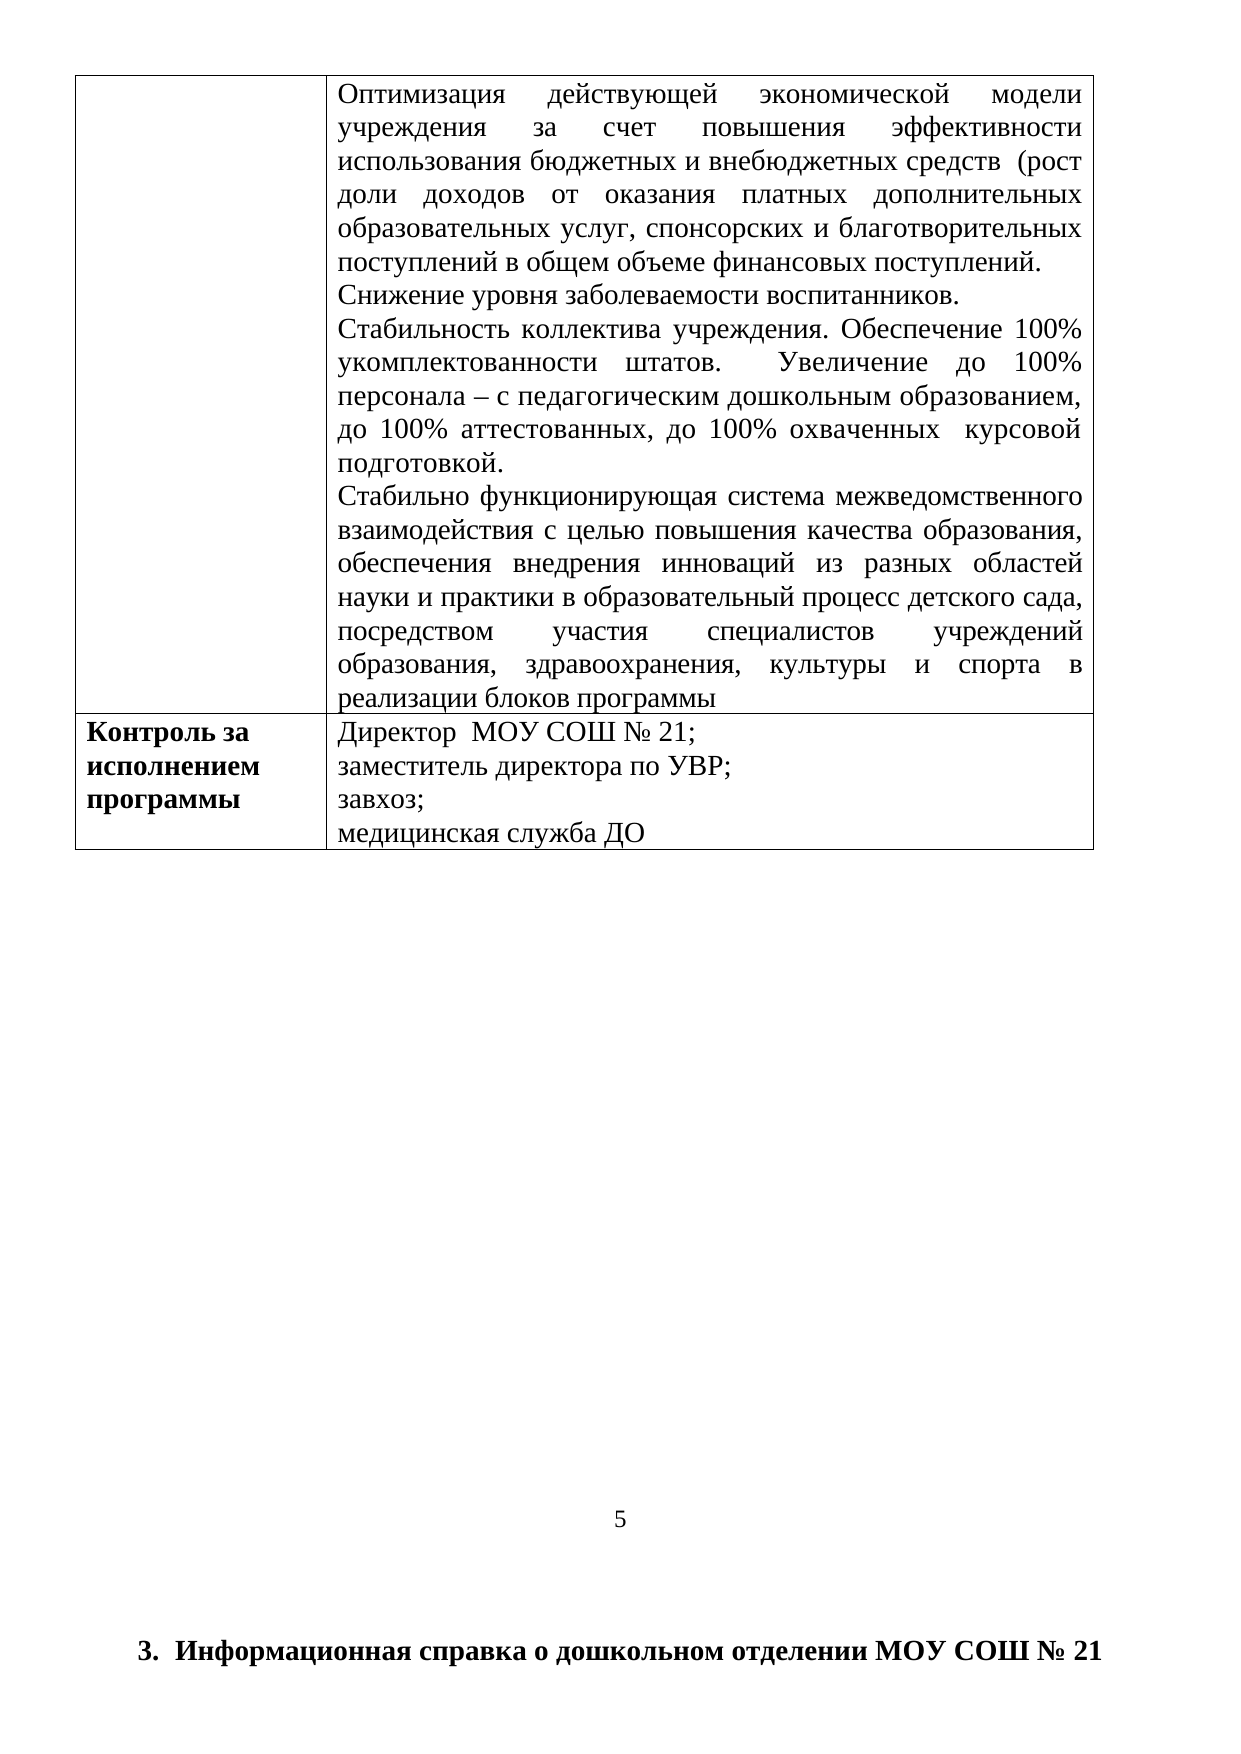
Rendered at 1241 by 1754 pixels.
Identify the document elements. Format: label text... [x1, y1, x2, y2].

list Информационная справка о дошкольном отделении МОУ СОШ № 21 [75, 1633, 1165, 1667]
table_cell Директор МОУ СОШ № 21; заместитель директора по УВР; завхоз; медицинская служба ДО [327, 714, 1093, 848]
text 5 [75, 1504, 1165, 1532]
table_cell Контроль за исполнением программы [76, 714, 326, 848]
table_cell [76, 76, 326, 713]
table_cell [327, 76, 1093, 713]
